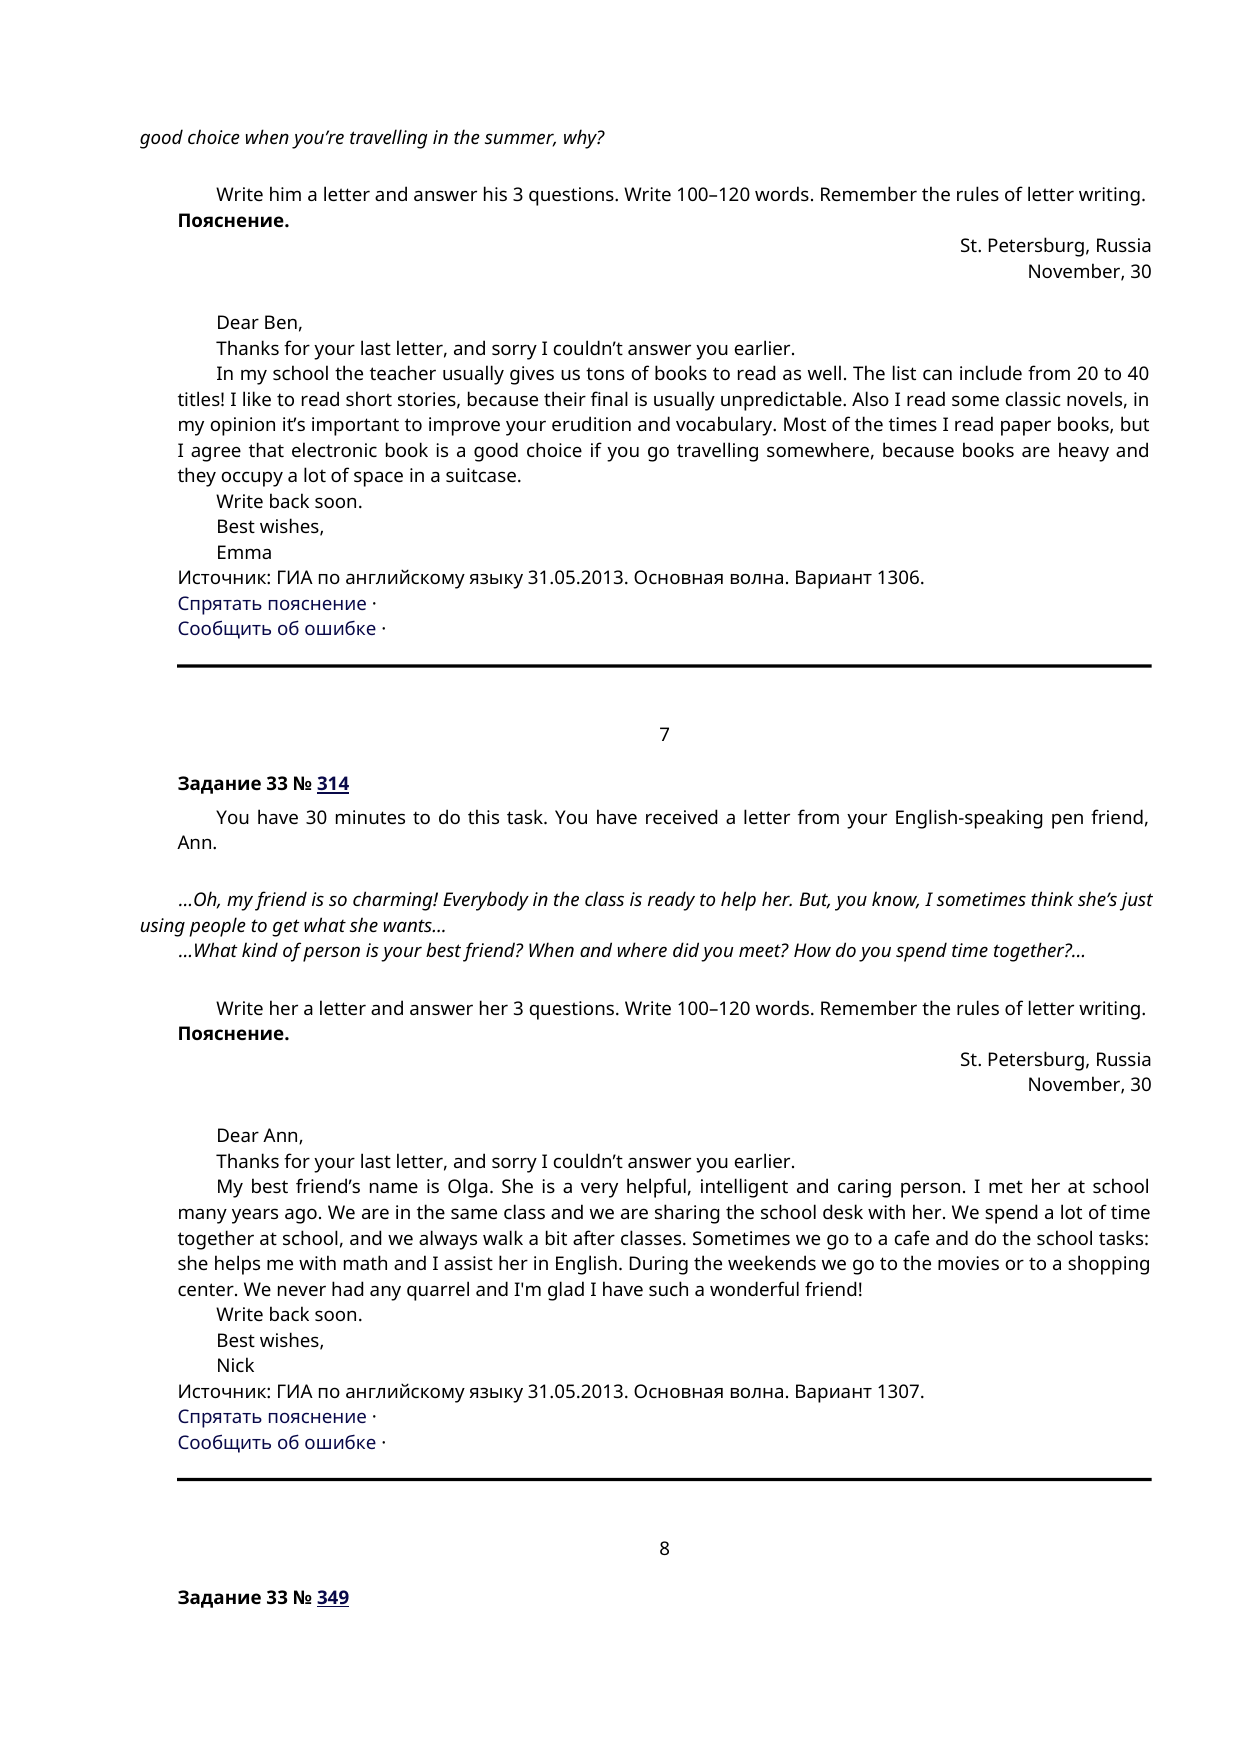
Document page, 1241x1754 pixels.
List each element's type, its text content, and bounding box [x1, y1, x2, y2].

text Emma [177, 539, 1152, 564]
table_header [133, 118, 1196, 156]
text Сообщить об ошибке · [177, 616, 1152, 641]
text Write back soon. [177, 488, 1152, 513]
text Сообщить об ошибке · [177, 1429, 1152, 1454]
text Write her a letter and answer her 3 questions. Write 100–120 words. Remember the rules of letter writing. [177, 995, 1152, 1021]
text Thanks for your last letter, and sorry I couldn’t answer you earlier. [177, 335, 1152, 360]
text Источник: ГИА по английскому языку 31.05.2013. Основная волна. Вариант 1306. [177, 564, 1152, 590]
text Спрятать пояснение · [177, 1403, 1152, 1429]
text Write him a letter and answer his 3 questions. Write 100–120 words. Remember the rules of letter writing. [177, 182, 1152, 207]
text November, 30 [177, 1072, 1152, 1097]
text November, 30 [177, 258, 1152, 284]
text St. Petersburg, Russia [177, 233, 1152, 258]
text Источник: ГИА по английскому языку 31.05.2013. Основная волна. Вариант 1307. [177, 1378, 1152, 1403]
text Dear Ben, [177, 309, 1152, 335]
text Пояснение. [177, 207, 1152, 233]
text 8 [177, 1529, 1152, 1561]
text You have 30 minutes to do this task. You have received a letter from your English-speaking pen friend, Ann. [177, 804, 1152, 855]
text Спрятать пояснение · [177, 590, 1152, 616]
text Задание 33 № 314 [177, 771, 1152, 796]
text Dear Ann, [177, 1123, 1152, 1148]
table_header …Oh, my friend is so charming! Everybody in the class is ready to help her. But, you know, I sometimes think she’s just using people to get what she wants… …What kind of person is your best friend? When and where did you meet? How do you spend time together?… [133, 881, 1196, 969]
text Thanks for your last letter, and sorry I couldn’t answer you earlier. [177, 1148, 1152, 1174]
text Best wishes, [177, 513, 1152, 539]
text Best wishes, [177, 1327, 1152, 1352]
text Пояснение. [177, 1021, 1152, 1046]
text In my school the teacher usually gives us tons of books to read as well. The list can include from 20 to 40 titles! I like to read short stories, because their final is usually unpredictable. Also I read some classic novels, in my opinion it’s important to improve your erudition and vocabulary. Most of the times I read paper books, but I agree that electronic book is a good choice if you go travelling somewhere, because books are heavy and they occupy a lot of space in a suitcase. [177, 360, 1152, 488]
text Nick [177, 1352, 1152, 1378]
text 7 [177, 716, 1152, 747]
text St. Petersburg, Russia [177, 1046, 1152, 1072]
text Write back soon. [177, 1301, 1152, 1327]
text Задание 33 № 349 [177, 1584, 1152, 1609]
text My best friend’s name is Olga. She is a very helpful, intelligent and caring person. I met her at school many years ago. We are in the same class and we are sharing the school desk with her. We spend a lot of time together at school, and we always walk a bit after classes. Sometimes we go to a cafe and do the school tasks: she helps me with math and I assist her in English. During the weekends we go to the movies or to a shopping center. We never had any quarrel and I'm glad I have such a wonderful friend! [177, 1174, 1152, 1301]
